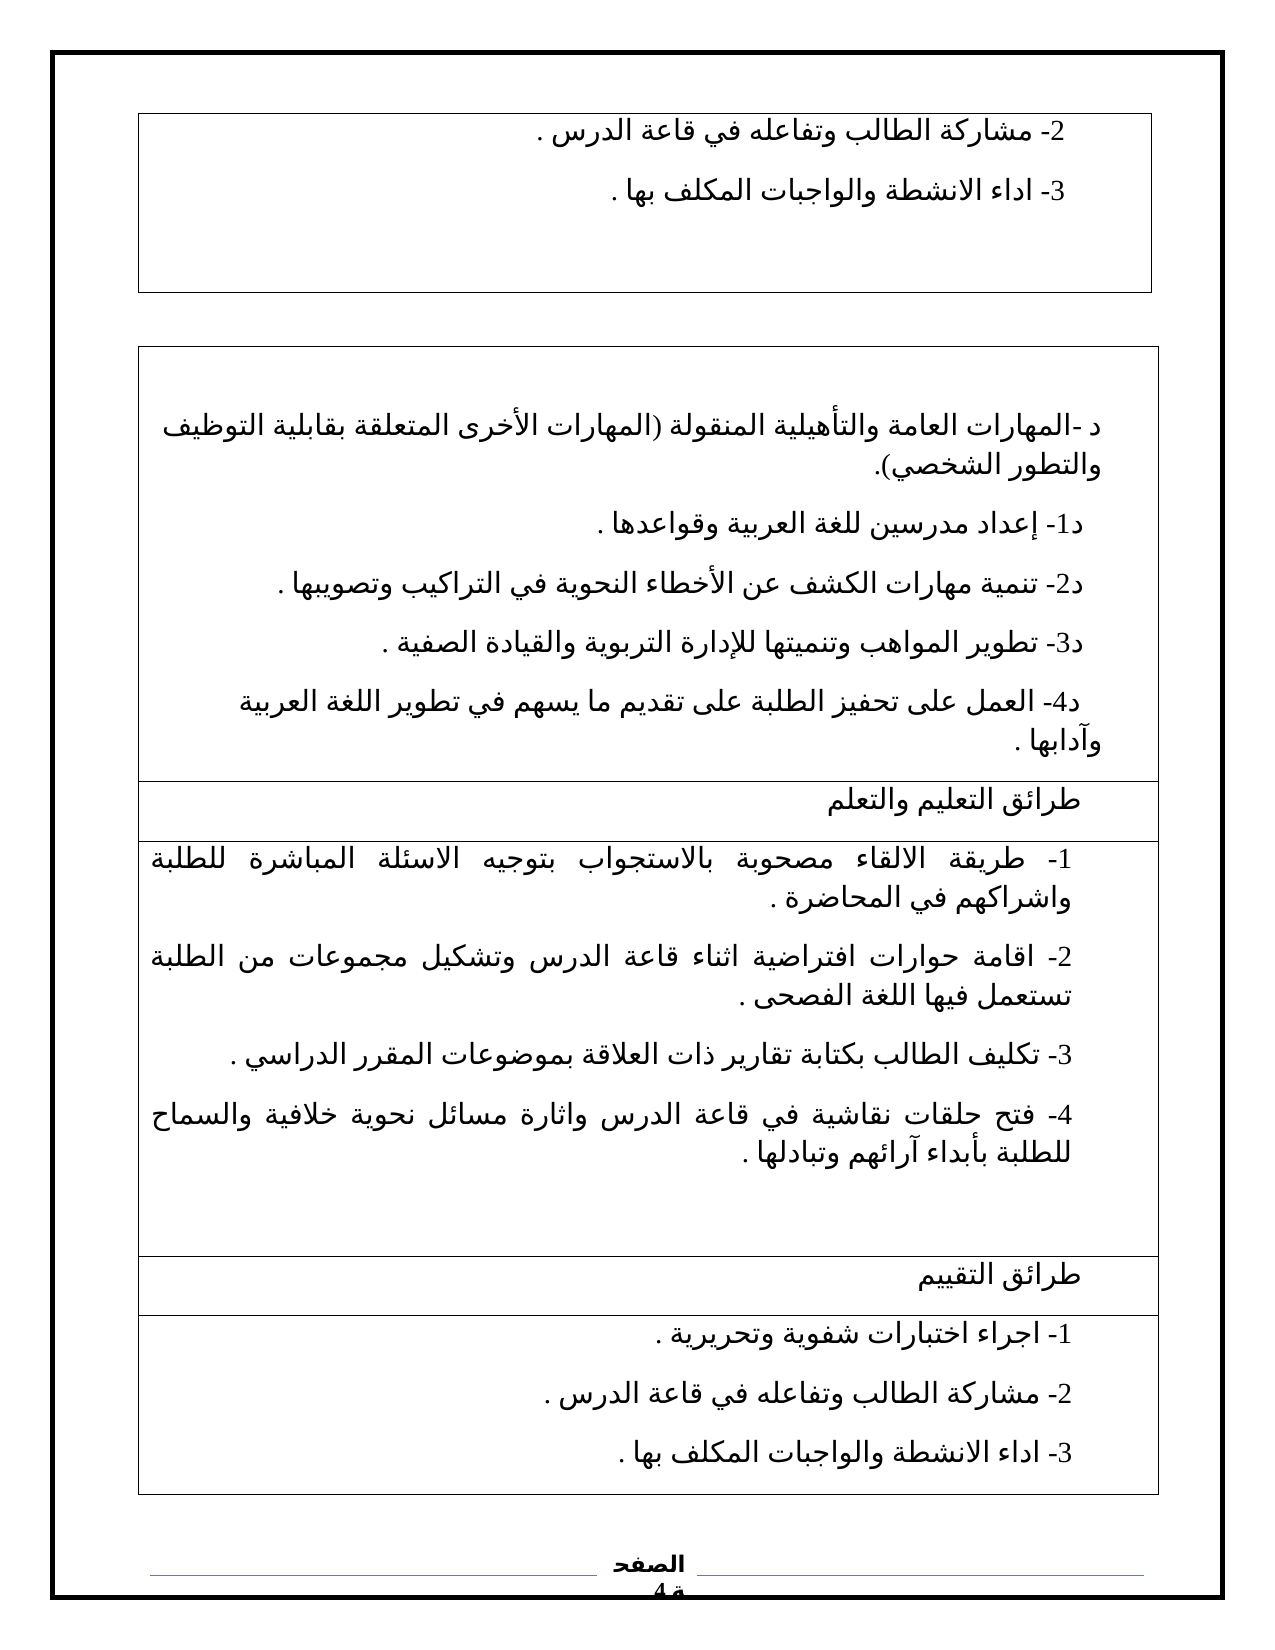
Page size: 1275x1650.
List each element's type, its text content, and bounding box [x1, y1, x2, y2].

table_header د -المهارات العامة والتأهيلية المنقولة (المهارات الأخرى المتعلقة بقابلية التوظيف والتطور الشخصي). د1- إعداد مدرسين للغة العربية وقواعدها . د2- تنمية مهارات الكشف عن الأخطاء النحوية في التراكيب وتصويبها . د3- تطوير المواهب وتنميتها للإدارة التربوية والقيادة الصفية . د4- العمل على تحفيز الطلبة على تقديم ما يسهم في تطوير اللغة العربية وآدابها . [139, 347, 1158, 781]
table_cell طرائق التقييم [139, 1257, 1158, 1315]
table_cell طرائق التعليم والتعلم [139, 782, 1158, 841]
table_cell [139, 114, 1151, 292]
table_cell 1- طريقة الالقاء مصحوبة بالاستجواب بتوجيه الاسئلة المباشرة للطلبة واشراكهم في المحاضرة . 2- اقامة حوارات افتراضية اثناء قاعة الدرس وتشكيل مجموعات من الطلبة تستعمل فيها اللغة الفصحى . 3- تكليف الطالب بكتابة تقارير ذات العلاقة بموضوعات المقرر الدراسي . 4- فتح حلقات نقاشية في قاعة الدرس واثارة مسائل نحوية خلافية والسماح للطلبة بأبداء آرائهم وتبادلها . [139, 842, 1158, 1256]
table_cell 1- اجراء اختبارات شفوية وتحريرية . 2- مشاركة الطالب وتفاعله في قاعة الدرس . 3- اداء الانشطة والواجبات المكلف بها . [139, 1316, 1158, 1493]
